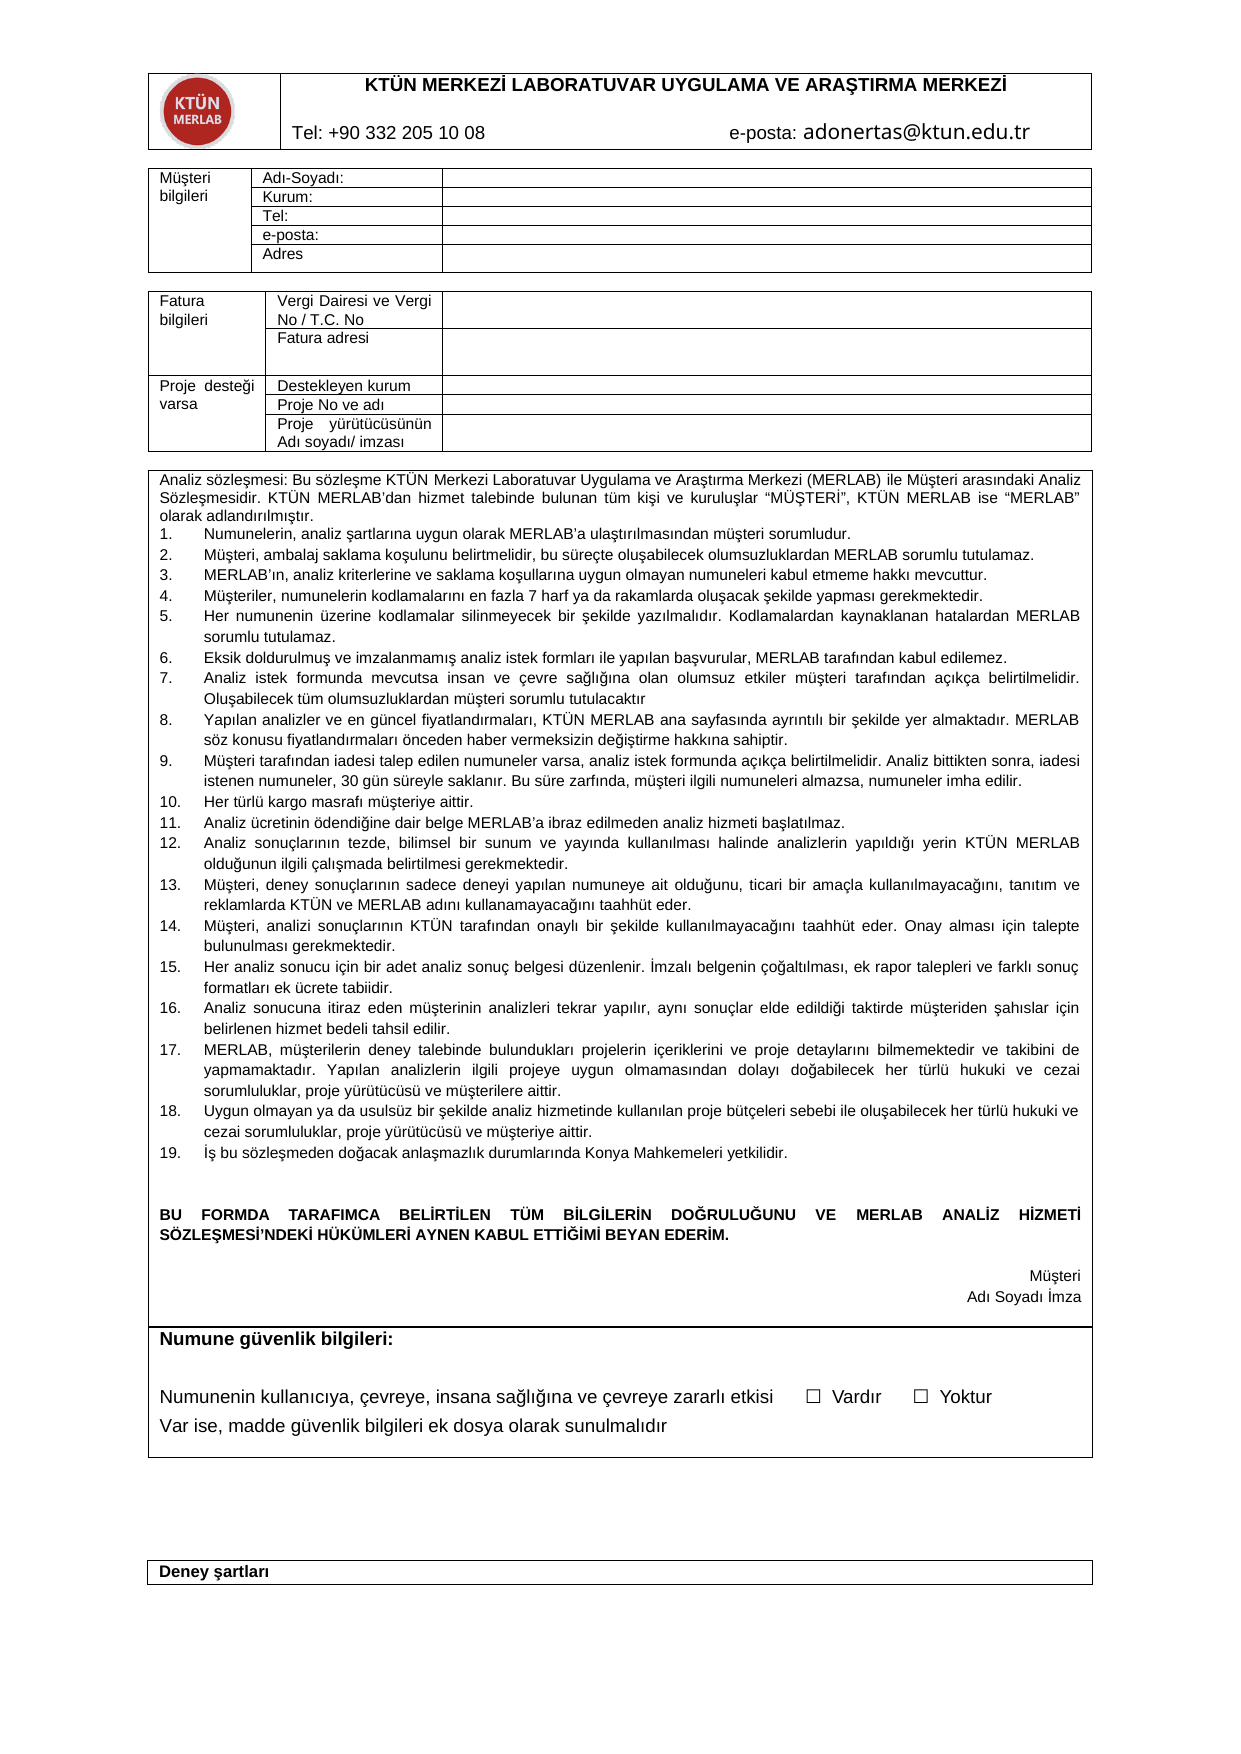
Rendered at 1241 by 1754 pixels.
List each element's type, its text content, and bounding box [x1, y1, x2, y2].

table_header [443, 292, 1091, 328]
table_header [235, 74, 280, 149]
table_header KTÜN MERKEZİ LABORATUVAR UYGULAMA VE ARAŞTIRMA MERKEZİ Tel: +90 332 205 10 08 e-posta: adonertas@ktun.edu.tr [281, 74, 1091, 149]
picture [159, 73, 235, 149]
table_cell e-posta: [252, 226, 442, 244]
table_header Adı-Soyadı: [252, 169, 442, 187]
table_cell [443, 395, 1091, 413]
table_cell [443, 245, 1091, 272]
table_cell [443, 226, 1091, 244]
table_cell Fatura adresi [266, 329, 442, 375]
table_cell Tel: [252, 207, 442, 225]
table_cell Proje yürütücüsünün Adı soyadı/ imzası [266, 415, 442, 451]
table_cell Destekleyen kurum [266, 376, 442, 394]
table_header [149, 74, 159, 149]
table_cell Kurum: [252, 188, 442, 206]
table_cell [443, 207, 1091, 225]
table_cell Adres [252, 245, 442, 272]
table_header Analiz sözleşmesi: Bu sözleşme KTÜN Merkezi Laboratuvar Uygulama ve Araştırma Merkezi (MERLAB) ile Müşteri arasındaki Analiz Sözleşmesidir. KTÜN MERLAB’dan hizmet talebinde bulunan tüm kişi ve kuruluşlar “MÜŞTERİ”, KTÜN MERLAB ise “MERLAB” olarak adlandırılmıştır. Numunelerin, analiz şartlarına uygun olarak MERLAB’a ulaştırılmasından müşteri sorumludur. Müşteri, ambalaj saklama koşulunu belirtmelidir, bu süreçte oluşabilecek olumsuzluklardan MERLAB sorumlu tutulamaz. MERLAB’ın, analiz kriterlerine ve saklama koşullarına uygun olmayan numuneleri kabul etmeme hakkı mevcuttur. Müşteriler, numunelerin kodlamalarını en fazla 7 harf ya da rakamlarda oluşacak şekilde yapması gerekmektedir. Her numunenin üzerine kodlamalar silinmeyecek bir şekilde yazılmalıdır. Kodlamalardan kaynaklanan hatalardan MERLAB sorumlu tutulamaz. Eksik doldurulmuş ve imzalanmamış analiz istek formları ile yapılan başvurular, MERLAB tarafından kabul edilemez. Analiz istek formunda mevcutsa insan ve çevre sağlığına olan olumsuz etkiler müşteri tarafından açıkça belirtilmelidir. Oluşabilecek tüm olumsuzluklardan müşteri sorumlu tutulacaktır Yapılan analizler ve en güncel fiyatlandırmaları, KTÜN MERLAB ana sayfasında ayrıntılı bir şekilde yer almaktadır. MERLAB söz konusu fiyatlandırmaları önceden haber vermeksizin değiştirme hakkına sahiptir. Müşteri tarafından iadesi talep edilen numuneler varsa, analiz istek formunda açıkça belirtilmelidir. Analiz bittikten sonra, iadesi istenen numuneler, 30 gün süreyle saklanır. Bu süre zarfında, müşteri ilgili numuneleri almazsa, numuneler imha edilir. Her türlü kargo masrafı müşteriye aittir. Analiz ücretinin ödendiğine dair belge MERLAB’a ibraz edilmeden analiz hizmeti başlatılmaz. Analiz sonuçlarının tezde, bilimsel bir sunum ve yayında kullanılması halinde analizlerin yapıldığı yerin KTÜN MERLAB olduğunun ilgili çalışmada belirtilmesi gerekmektedir. Müşteri, deney sonuçlarının sadece deneyi yapılan numuneye ait olduğunu, ticari bir amaçla kullanılmayacağını, tanıtım ve reklamlarda KTÜN ve MERLAB adını kullanamayacağını taahhüt eder. Müşteri, analizi sonuçlarının KTÜN tarafından onaylı bir şekilde kullanılmayacağını taahhüt eder. Onay alması için talepte bulunulması gerekmektedir. Her analiz sonucu için bir adet analiz sonuç belgesi düzenlenir. İmzalı belgenin çoğaltılması, ek rapor talepleri ve farklı sonuç formatları ek ücrete tabiidir. Analiz sonucuna itiraz eden müşterinin analizleri tekrar yapılır, aynı sonuçlar elde edildiği taktirde müşteriden şahıslar için belirlenen hizmet bedeli tahsil edilir. MERLAB, müşterilerin deney talebinde bulundukları projelerin içeriklerini ve proje detaylarını bilmemektedir ve takibini de yapmamaktadır. Yapılan analizlerin ilgili projeye uygun olmamasından dolayı doğabilecek her türlü hukuki ve cezai sorumluluklar, proje yürütücüsü ve müşterilere aittir. Uygun olmayan ya da usulsüz bir şekilde analiz hizmetinde kullanılan proje bütçeleri sebebi ile oluşabilecek her türlü hukuki ve cezai sorumluluklar, proje yürütücüsü ve müşteriye aittir. İş bu sözleşmeden doğacak anlaşmazlık durumlarında Konya Mahkemeleri yetkilidir. BU FORMDA TARAFIMCA BELİRTİLEN TÜM BİLGİLERİN DOĞRULUĞUNU VE MERLAB ANALİZ HİZMETİ SÖZLEŞMESİ’NDEKİ HÜKÜMLERİ AYNEN KABUL ETTİĞİMİ BEYAN EDERİM. Müşteri Adı Soyadı İmza [149, 471, 1092, 1326]
table_cell [443, 329, 1091, 375]
table_cell Proje desteği varsa [149, 376, 265, 451]
table_header Fatura bilgileri [149, 292, 265, 375]
table_header [443, 169, 1091, 187]
table_header Müşteri bilgileri [149, 169, 251, 272]
table_header Deney şartları [148, 1561, 1092, 1584]
table_cell [443, 188, 1091, 206]
table_cell [443, 376, 1091, 394]
table_cell Numune güvenlik bilgileri: Numunenin kullanıcıya, çevreye, insana sağlığına ve çevreye zararlı etkisi Vardır Yoktur Var ise, madde güvenlik bilgileri ek dosya olarak sunulmalıdır [149, 1328, 1092, 1457]
table_header Vergi Dairesi ve Vergi No / T.C. No [266, 292, 442, 328]
table_cell [443, 415, 1091, 451]
table_cell Proje No ve adı [266, 395, 442, 413]
